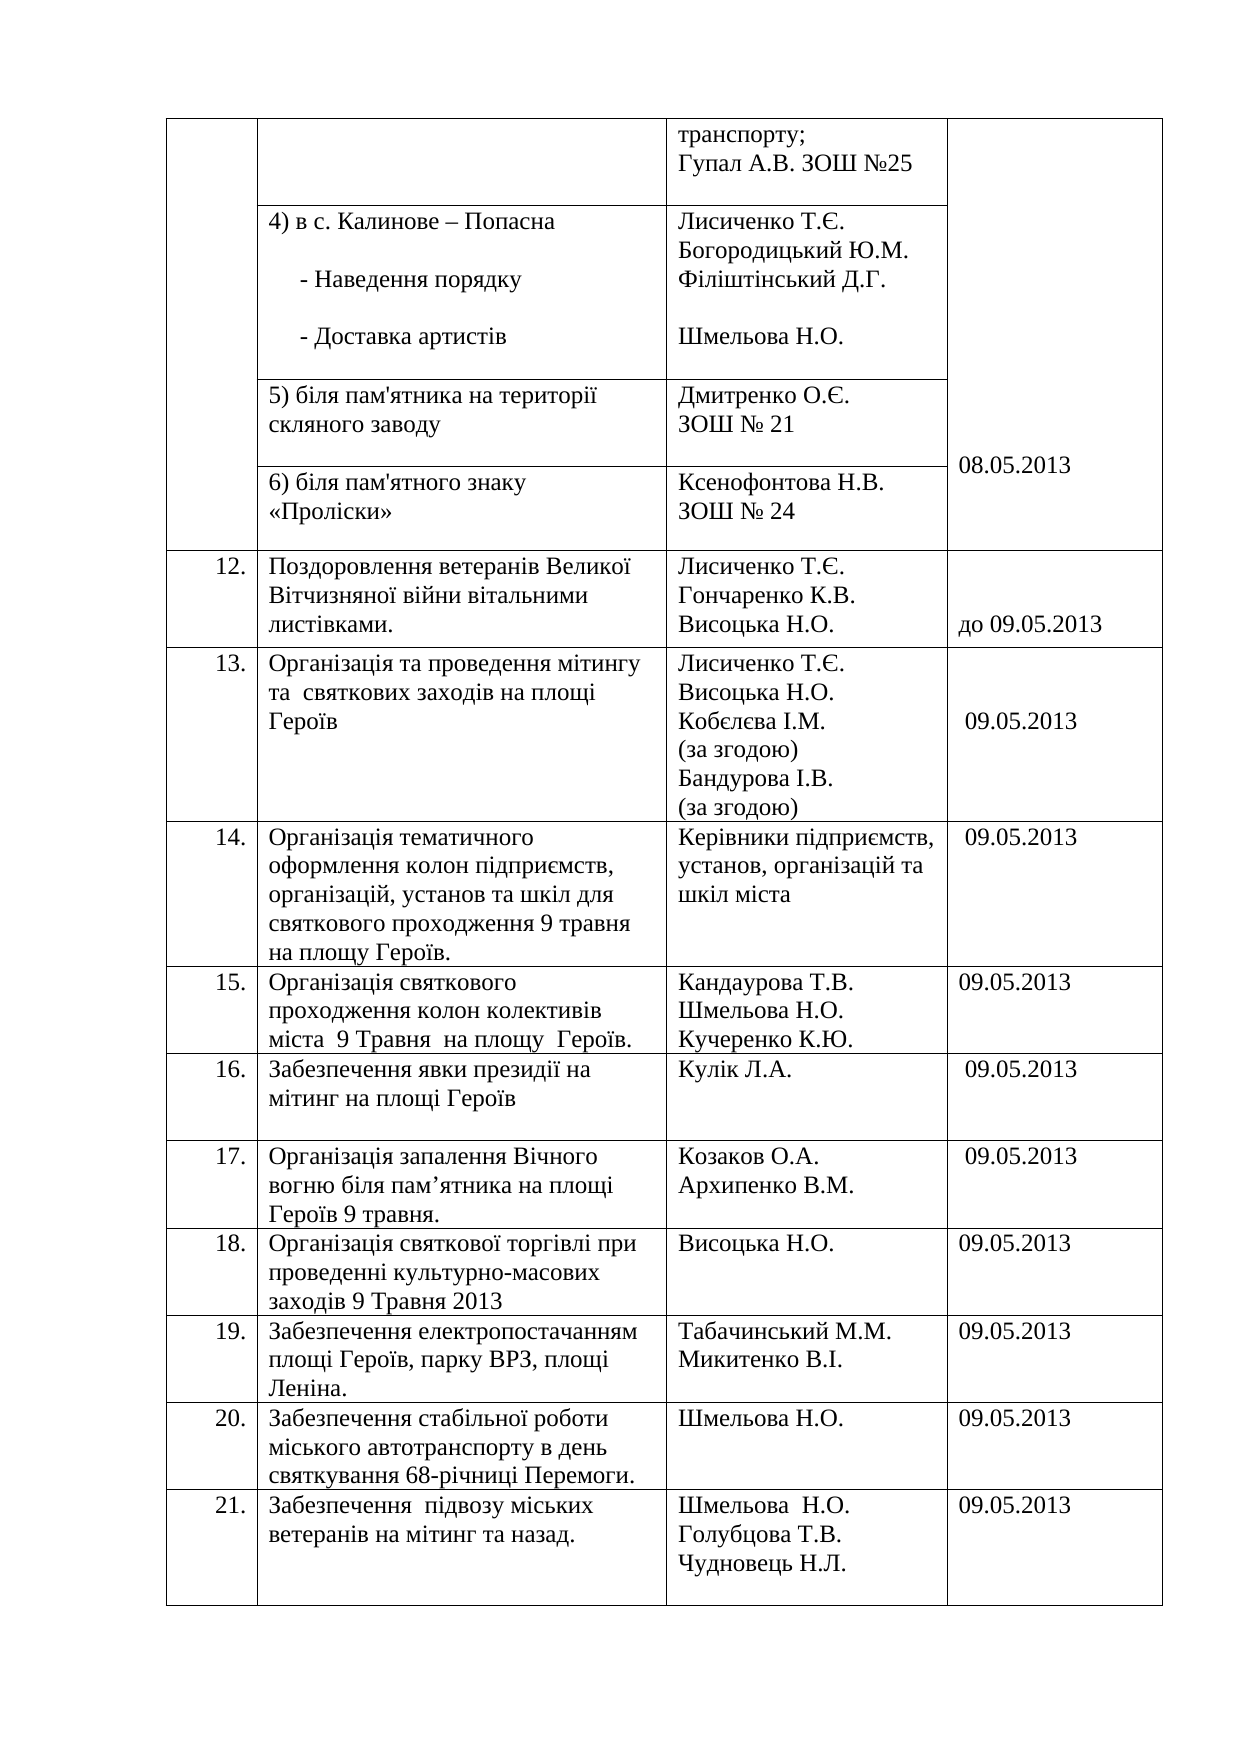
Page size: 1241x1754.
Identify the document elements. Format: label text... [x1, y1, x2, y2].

table_cell Поздоровлення ветеранів Великої Вітчизняної війни вітальними листівками. [258, 551, 666, 647]
table_cell 6) біля пам'ятного знаку «Проліски» [258, 467, 666, 550]
table_cell Шмельова Н.О. Голубцова Т.В. Чудновець Н.Л. [667, 1490, 947, 1605]
table_cell Організація запалення Вічного вогню біля пам’ятника на площі Героїв 9 травня. [258, 1141, 666, 1227]
table_cell [167, 1316, 257, 1402]
table_cell Шмельова Н.О. [667, 1403, 947, 1489]
table_cell 09.05.2013 [948, 1054, 1162, 1140]
table_cell Лисиченко Т.Є. Висоцька Н.О. Кобєлєва І.М. (за згодою) Бандурова І.В. (за згодою) [667, 648, 947, 821]
table_cell Організація та проведення мітингу та святкових заходів на площі Героїв [258, 648, 666, 821]
table_cell до 09.05.2013 [948, 551, 1162, 647]
table_cell Кандаурова Т.В. Шмельова Н.О. Кучеренко К.Ю. [667, 967, 947, 1053]
table_cell 09.05.2013 [948, 1403, 1162, 1489]
table_cell Висоцька Н.О. [667, 1229, 947, 1315]
table_cell [167, 822, 257, 966]
table_cell 4) в с. Калинове – Попасна - Наведення порядку - Доставка артистів [258, 206, 666, 379]
table_cell 09.05.2013 [948, 1490, 1162, 1605]
table_cell 09.05.2013 [948, 1229, 1162, 1315]
table_cell Лисиченко Т.Є. Богородицький Ю.М. Філіштінський Д.Г. Шмельова Н.О. [667, 206, 947, 379]
table_cell [167, 1490, 257, 1605]
table_cell Організація святкової торгівлі при проведенні культурно-масових заходів 9 Травня 2013 [258, 1229, 666, 1315]
table_cell Табачинський М.М. Микитенко В.І. [667, 1316, 947, 1402]
table_cell Лисиченко Т.Є. Гончаренко К.В. Висоцька Н.О. [667, 551, 947, 647]
table_cell [167, 1229, 257, 1315]
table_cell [667, 119, 947, 205]
table_cell Забезпечення стабільної роботи міського автотранспорту в день святкування 68-річниці Перемоги. [258, 1403, 666, 1489]
table_cell Керівники підприємств, установ, організацій та шкіл міста [667, 822, 947, 966]
table_cell [167, 551, 257, 647]
table_cell 09.05.2013 [948, 648, 1162, 821]
table_cell 09.05.2013 [948, 967, 1162, 1053]
table_cell 5) біля пам'ятника на території скляного заводу [258, 380, 666, 466]
table_cell Забезпечення підвозу міських ветеранів на мітинг та назад. [258, 1490, 666, 1605]
table_cell 09.05.2013 [948, 1316, 1162, 1402]
table_cell [167, 1054, 257, 1140]
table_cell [258, 119, 666, 205]
table_cell Дмитренко О.Є. ЗОШ № 21 [667, 380, 947, 466]
table_cell Організація тематичного оформлення колон підприємств, організацій, установ та шкіл для святкового проходження 9 травня на площу Героїв. [258, 822, 666, 966]
table_cell [167, 967, 257, 1053]
table_cell [167, 648, 257, 821]
table_cell 09.05.2013 [948, 1141, 1162, 1227]
table_cell Забезпечення електропостачанням площі Героїв, парку ВРЗ, площі Леніна. [258, 1316, 666, 1402]
table_cell [167, 1403, 257, 1489]
table_cell [167, 1141, 257, 1227]
table_cell Організація святкового проходження колон колективів міста 9 Травня на площу Героїв. [258, 967, 666, 1053]
table_cell Козаков О.А. Архипенко В.М. [667, 1141, 947, 1227]
table_cell Забезпечення явки президії на мітинг на площі Героїв [258, 1054, 666, 1140]
table_cell Кулік Л.А. [667, 1054, 947, 1140]
table_cell 09.05.2013 [948, 822, 1162, 966]
table_cell Ксенофонтова Н.В. ЗОШ № 24 [667, 467, 947, 550]
